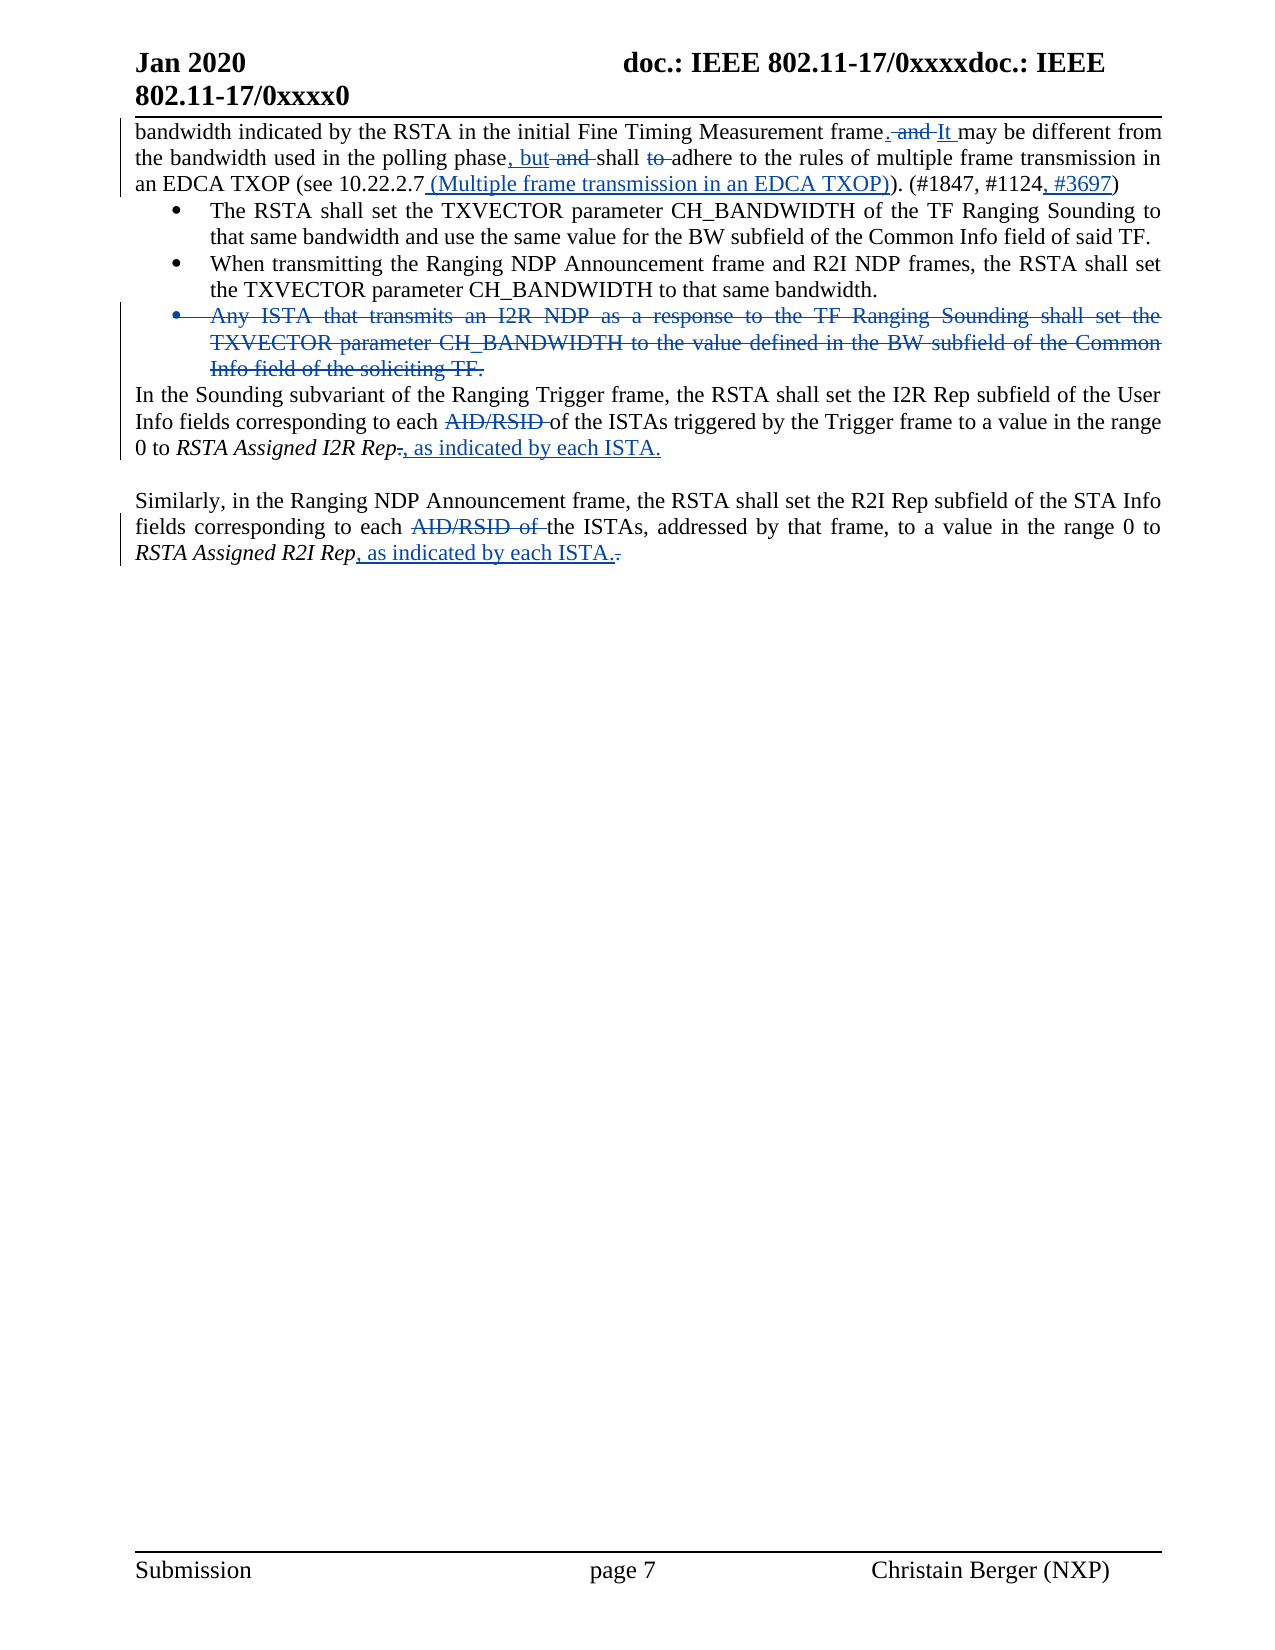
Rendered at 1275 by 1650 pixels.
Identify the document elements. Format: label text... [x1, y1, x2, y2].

list When transmitting the Ranging NDP Announcement frame and R2I NDP frames, the RSTA shall set the TXVECTOR parameter CH_BANDWIDTH to that same bandwidth. [172, 249, 1162, 302]
list The RSTA shall set the TXVECTOR parameter CH_BANDWIDTH of the TF Ranging Sounding to that same bandwidth and use the same value for the BW subfield of the Common Info field of said TF. [172, 197, 1162, 249]
text Similarly, in the Ranging NDP Announcement frame, the RSTA shall set the R2I Rep subfield of the STA Info fields corresponding to each the ISTAs, addressed by that frame, to a value in the range 0 to RSTA Assigned R2I Rep [135, 487, 1162, 566]
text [135, 118, 1162, 197]
text In the Sounding subvariant of the Ranging Trigger frame, the RSTA shall set the I2R Rep subfield of the User Info fields corresponding to each of the ISTAs triggered by the Trigger frame to a value in the range 0 to RSTA Assigned I2R Rep [135, 381, 1162, 460]
